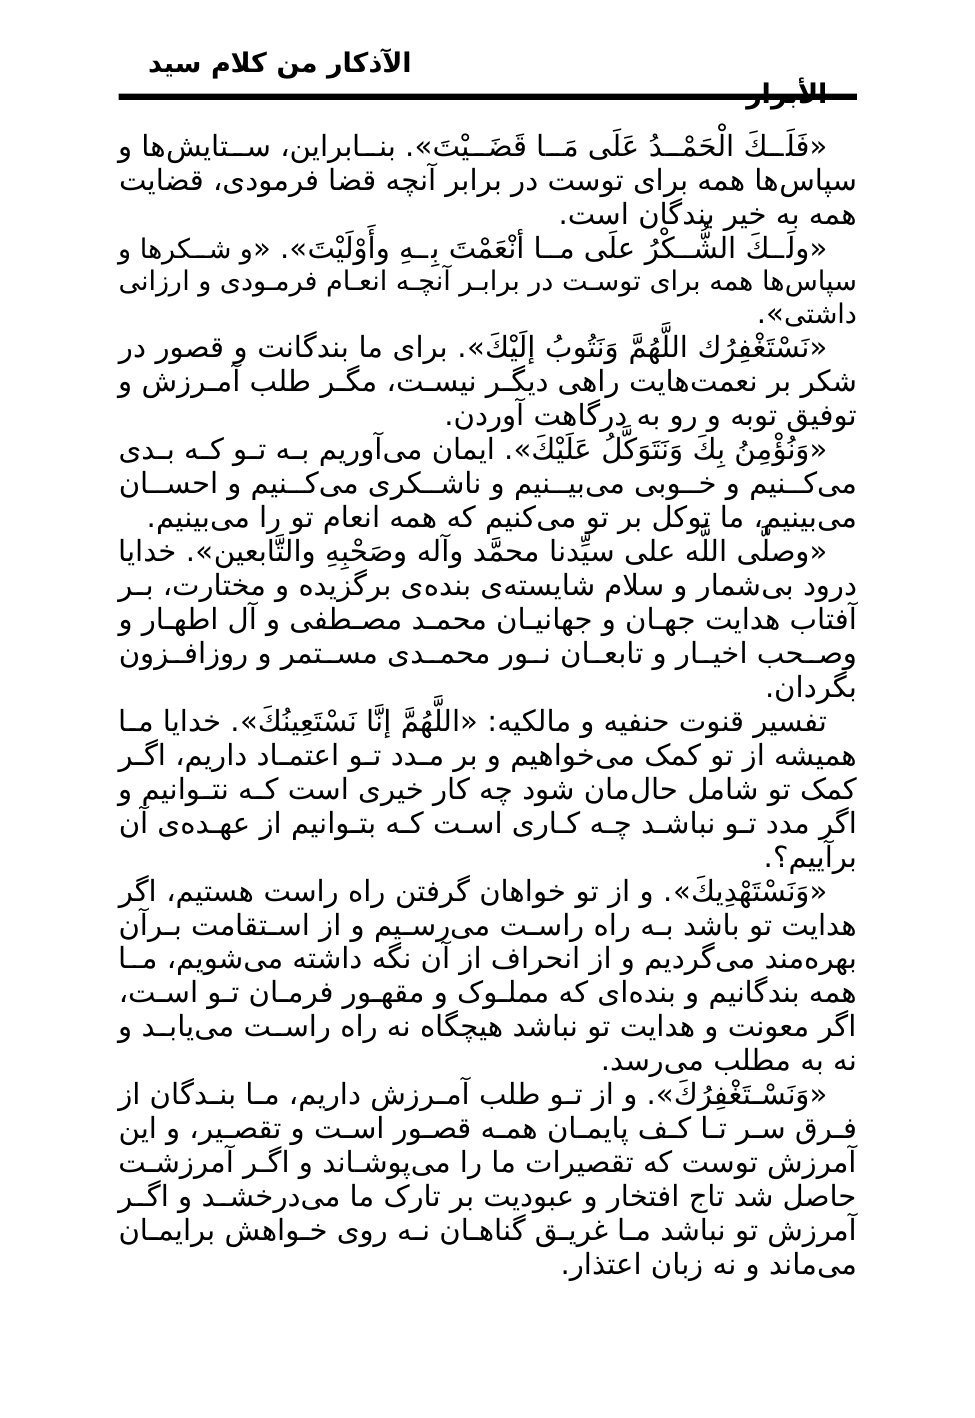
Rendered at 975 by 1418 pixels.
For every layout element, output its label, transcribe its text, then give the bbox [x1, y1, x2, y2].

text «وصلَّى اللَّه على سيِّدنا محمَّد وآله وصَحْبِهِ والتَّابعين». خدایا درود بی‌شمار و سلام شایسته‌ی بنده‌ی برگزیده و مختارت، بر آفتاب هدایت جهان و جهانیان محمد مصطفی و آل اطهار و وصحب اخیار و تابعان نور محمدی مستمر و روزافزون بگردان. [118, 534, 857, 704]
text «وَنَسْتَغْفِرُكَ». و از تو طلب آمرزش داریم، ما بندگان از فرق سر تا کف پایمان همه قصور است و تقصیر، و این آمرزش توست که تقصیرات ما را می‌پوشاند و اگر آمرزشت حاصل شد تاج افتخار و عبودیت بر تارک ما می‌درخشد و اگر آمرزش تو نباشد ما غریق گناهان نه روی خواهش برایمان می‌ماند و نه زبان اعتذار. [118, 1078, 857, 1281]
text «ولَكَ الشُّكْرُ علَى ما أنْعَمْتَ بِهِ وأَوْلَيْتَ». «و شکرها و سپاس‌ها همه برای توست در برابر آنچه انعام فرمودی و ارزانی داشتی». [118, 231, 857, 331]
text «فَلَكَ الْحَمْدُ عَلَى مَا قَضَيْتَ». بنابراین، ستایش‌ها و سپاس‌ها همه برای توست در برابر آنچه قضا فرمودی، قضایت همه به خیر بندگان است. [118, 129, 857, 231]
text «نَسْتَغْفِرُك اللَّهُمَّ وَنَتُوبُ إلَيْكَ». برای ما بندگانت و قصور در شکر بر نعمت‌هایت راهی دیگر نیست، مگر طلب آمرزش و توفیق توبه و رو به درگاهت آوردن. [118, 331, 857, 432]
text «وَنَسْتَهْدِيكَ». و از تو خواهان گرفتن راه راست هستیم، اگر هدایت تو باشد به راه راست می‌رسیم و از استقامت برآن بهره‌مند می‌گردیم و از انحراف از آن نگه داشته می‌شویم، ما همه بندگانیم و بنده‌ای که مملوک و مقهور فرمان تو است، اگر معونت و هدایت تو نباشد هیچگاه نه راه راست می‌یابد و نه به مطلب می‌رسد. [118, 874, 857, 1078]
text «وَنُؤْمِنُ بِكَ وَنَتَوَكَّلُ عَلَيْكَ». ایمان می‌آوریم به تو که بدی می‌کنیم و خوبی می‌بینیم و ناشکری می‌کنیم و احسان می‌بینیم، ما توکل بر تو می‌کنیم که همه انعام تو را می‌بینیم. [118, 432, 857, 534]
text تفسیر قنوت حنفیه و مالکیه: «اللَّهُمَّ إنَّا نَسْتَعِينُكَ». خدایا ما همیشه از تو کمک می‌خواهیم و بر مدد تو اعتماد داریم، اگر کمک تو شامل حال‌مان شود چه کار خیری است که نتوانیم و اگر مدد تو نباشد چه کاری است که بتوانیم از عهده‌ی آن برآییم؟. [118, 704, 857, 874]
